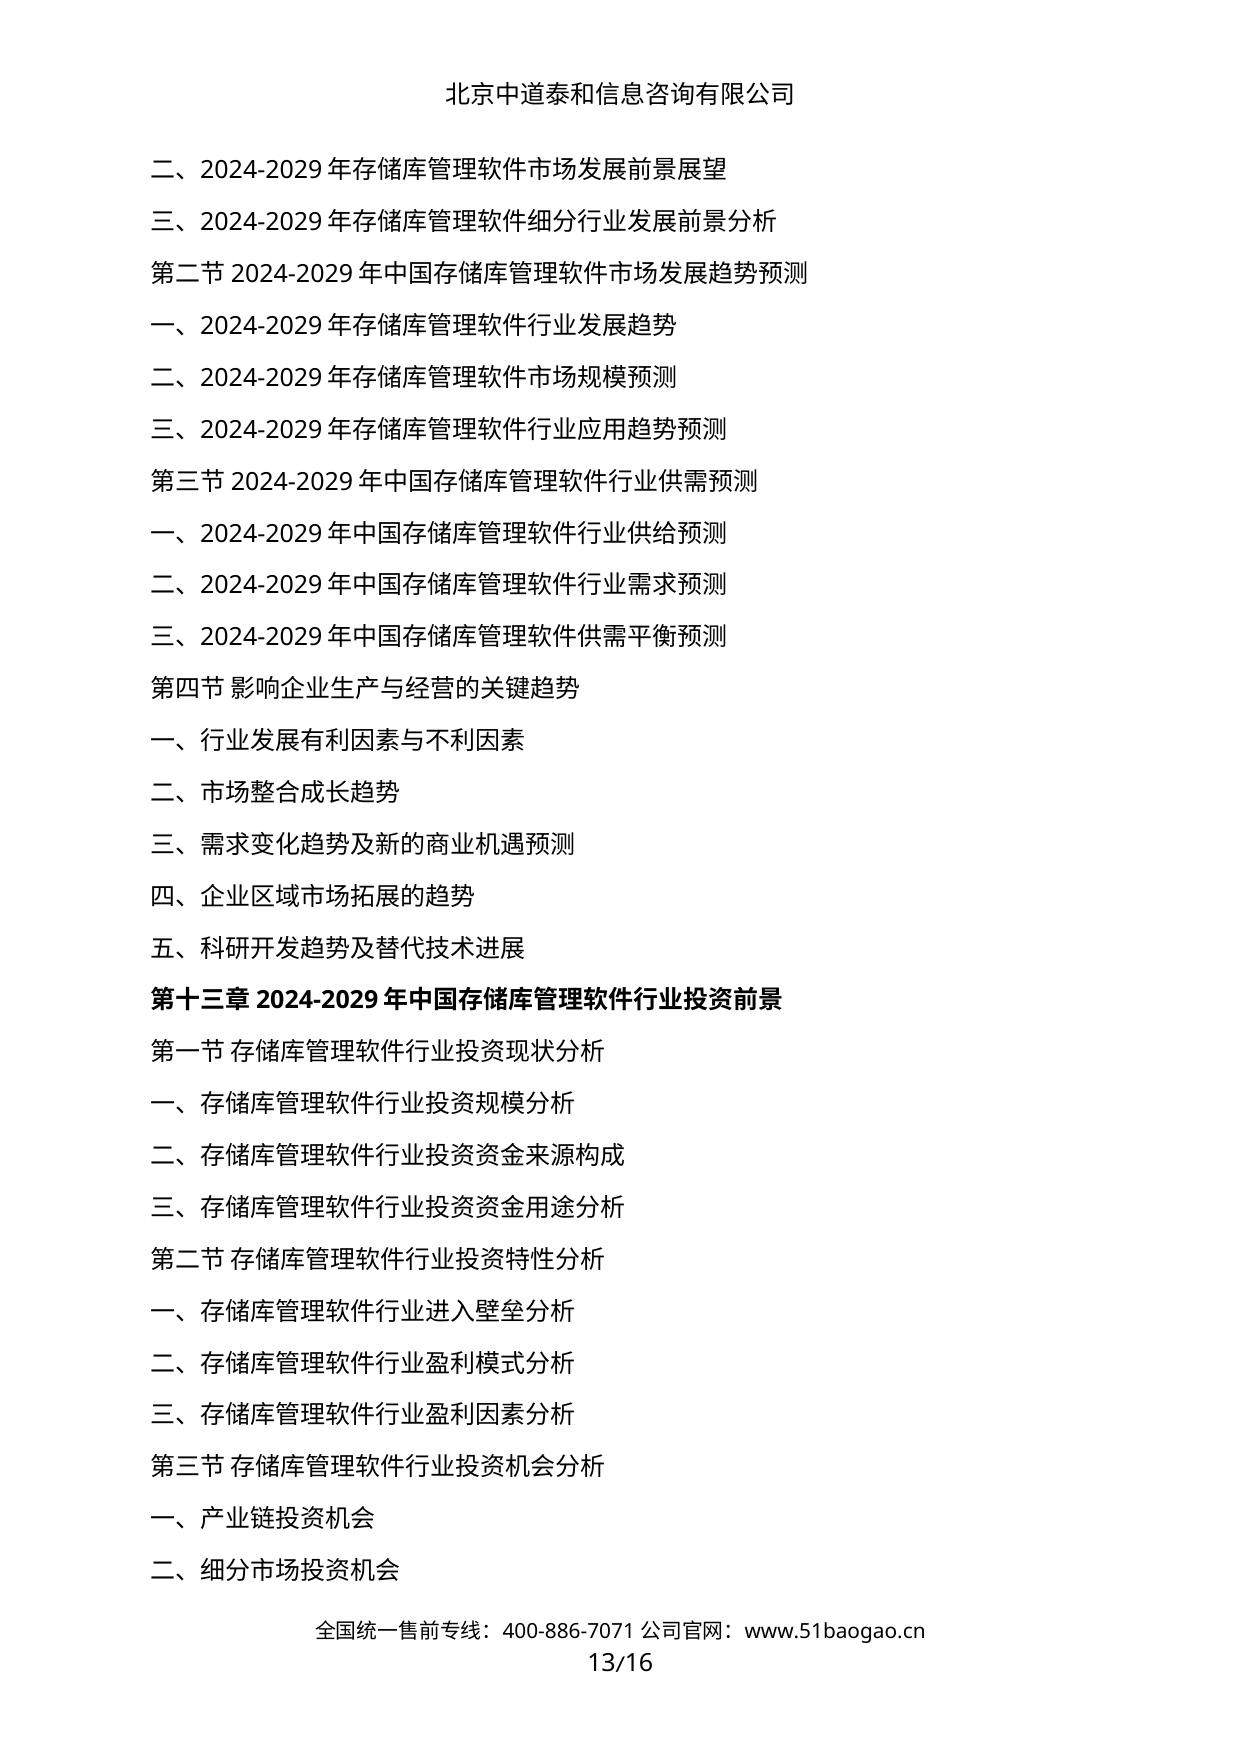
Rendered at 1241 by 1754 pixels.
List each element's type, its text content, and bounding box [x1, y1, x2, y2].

text 一、2024-2029年中国存储库管理软件行业供给预测 [150, 513, 1090, 549]
text 一、存储库管理软件行业投资规模分析 [150, 1084, 1090, 1120]
text 三、2024-2029年存储库管理软件行业应用趋势预测 [150, 409, 1090, 446]
text 三、2024-2029年存储库管理软件细分行业发展前景分析 [150, 202, 1090, 238]
text 二、存储库管理软件行业盈利模式分析 [150, 1343, 1090, 1379]
text 第二节 2024-2029年中国存储库管理软件市场发展趋势预测 [150, 254, 1090, 290]
text 三、2024-2029年中国存储库管理软件供需平衡预测 [150, 617, 1090, 653]
text 二、2024-2029年存储库管理软件市场规模预测 [150, 357, 1090, 394]
text 二、市场整合成长趋势 [150, 772, 1090, 809]
text 三、存储库管理软件行业投资资金用途分析 [150, 1187, 1090, 1224]
text 二、2024-2029年中国存储库管理软件行业需求预测 [150, 565, 1090, 601]
text 第三节 2024-2029年中国存储库管理软件行业供需预测 [150, 461, 1090, 497]
text 五、科研开发趋势及替代技术进展 [150, 928, 1090, 964]
text 第三节 存储库管理软件行业投资机会分析 [150, 1447, 1090, 1483]
text 一、产业链投资机会 [150, 1499, 1090, 1535]
text 第一节 存储库管理软件行业投资现状分析 [150, 1032, 1090, 1068]
text 第十三章 2024-2029年中国存储库管理软件行业投资前景 [150, 980, 1090, 1016]
text 一、存储库管理软件行业进入壁垒分析 [150, 1291, 1090, 1327]
text 第四节 影响企业生产与经营的关键趋势 [150, 669, 1090, 705]
text 四、企业区域市场拓展的趋势 [150, 876, 1090, 912]
text 三、存储库管理软件行业盈利因素分析 [150, 1395, 1090, 1431]
text 一、2024-2029年存储库管理软件行业发展趋势 [150, 306, 1090, 342]
text 二、存储库管理软件行业投资资金来源构成 [150, 1136, 1090, 1172]
text 第二节 存储库管理软件行业投资特性分析 [150, 1239, 1090, 1276]
text 三、需求变化趋势及新的商业机遇预测 [150, 824, 1090, 861]
text 二、细分市场投资机会 [150, 1551, 1090, 1587]
text 一、行业发展有利因素与不利因素 [150, 721, 1090, 757]
text 二、2024-2029年存储库管理软件市场发展前景展望 [150, 150, 1090, 186]
